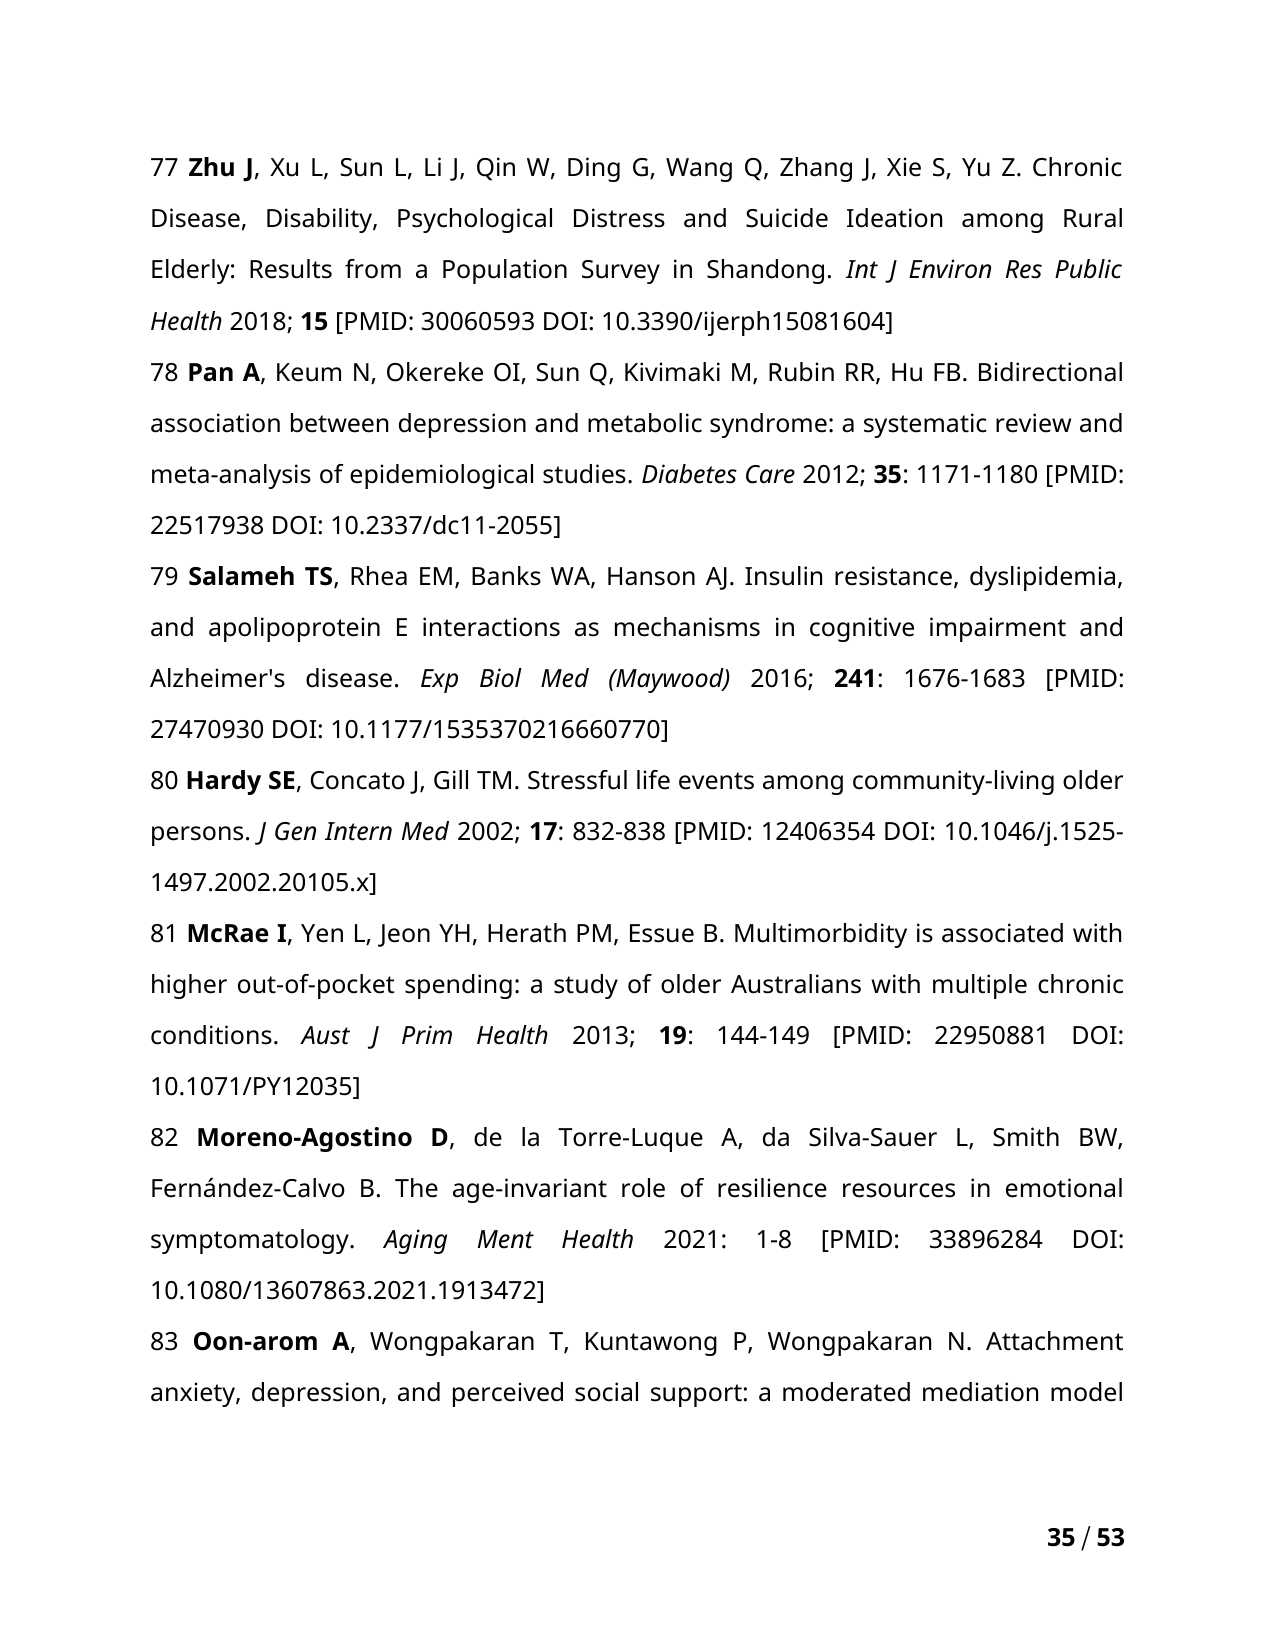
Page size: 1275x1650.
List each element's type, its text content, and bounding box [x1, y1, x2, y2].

text 78 Pan A, Keum N, Okereke OI, Sun Q, Kivimaki M, Rubin RR, Hu FB. Bidirectional association between depression and metabolic syndrome: a systematic review and meta-analysis of epidemiological studies. Diabetes Care 2012; 35: 1171-1180 [PMID: 22517938 DOI: 10.2337/dc11-2055] [150, 354, 1125, 541]
text 81 McRae I, Yen L, Jeon YH, Herath PM, Essue B. Multimorbidity is associated with higher out-of-pocket spending: a study of older Australians with multiple chronic conditions. Aust J Prim Health 2013; 19: 144-149 [PMID: 22950881 DOI: 10.1071/PY12035] [150, 916, 1125, 1103]
text 82 Moreno-Agostino D, de la Torre-Luque A, da Silva-Sauer L, Smith BW, Fernández-Calvo B. The age-invariant role of resilience resources in emotional symptomatology. Aging Ment Health 2021: 1-8 [PMID: 33896284 DOI: 10.1080/13607863.2021.1913472] [150, 1120, 1125, 1307]
text 77 Zhu J, Xu L, Sun L, Li J, Qin W, Ding G, Wang Q, Zhang J, Xie S, Yu Z. Chronic Disease, Disability, Psychological Distress and Suicide Ideation among Rural Elderly: Results from a Population Survey in Shandong. Int J Environ Res Public Health 2018; 15 [PMID: 30060593 DOI: 10.3390/ijerph15081604] [150, 150, 1125, 337]
text 80 Hardy SE, Concato J, Gill TM. Stressful life events among community-living older persons. J Gen Intern Med 2002; 17: 832-838 [PMID: 12406354 DOI: 10.1046/j.1525-1497.2002.20105.x] [150, 762, 1125, 899]
text 79 Salameh TS, Rhea EM, Banks WA, Hanson AJ. Insulin resistance, dyslipidemia, and apolipoprotein E interactions as mechanisms in cognitive impairment and Alzheimer's disease. Exp Biol Med (Maywood) 2016; 241: 1676-1683 [PMID: 27470930 DOI: 10.1177/1535370216660770] [150, 558, 1125, 746]
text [150, 1324, 1125, 1409]
